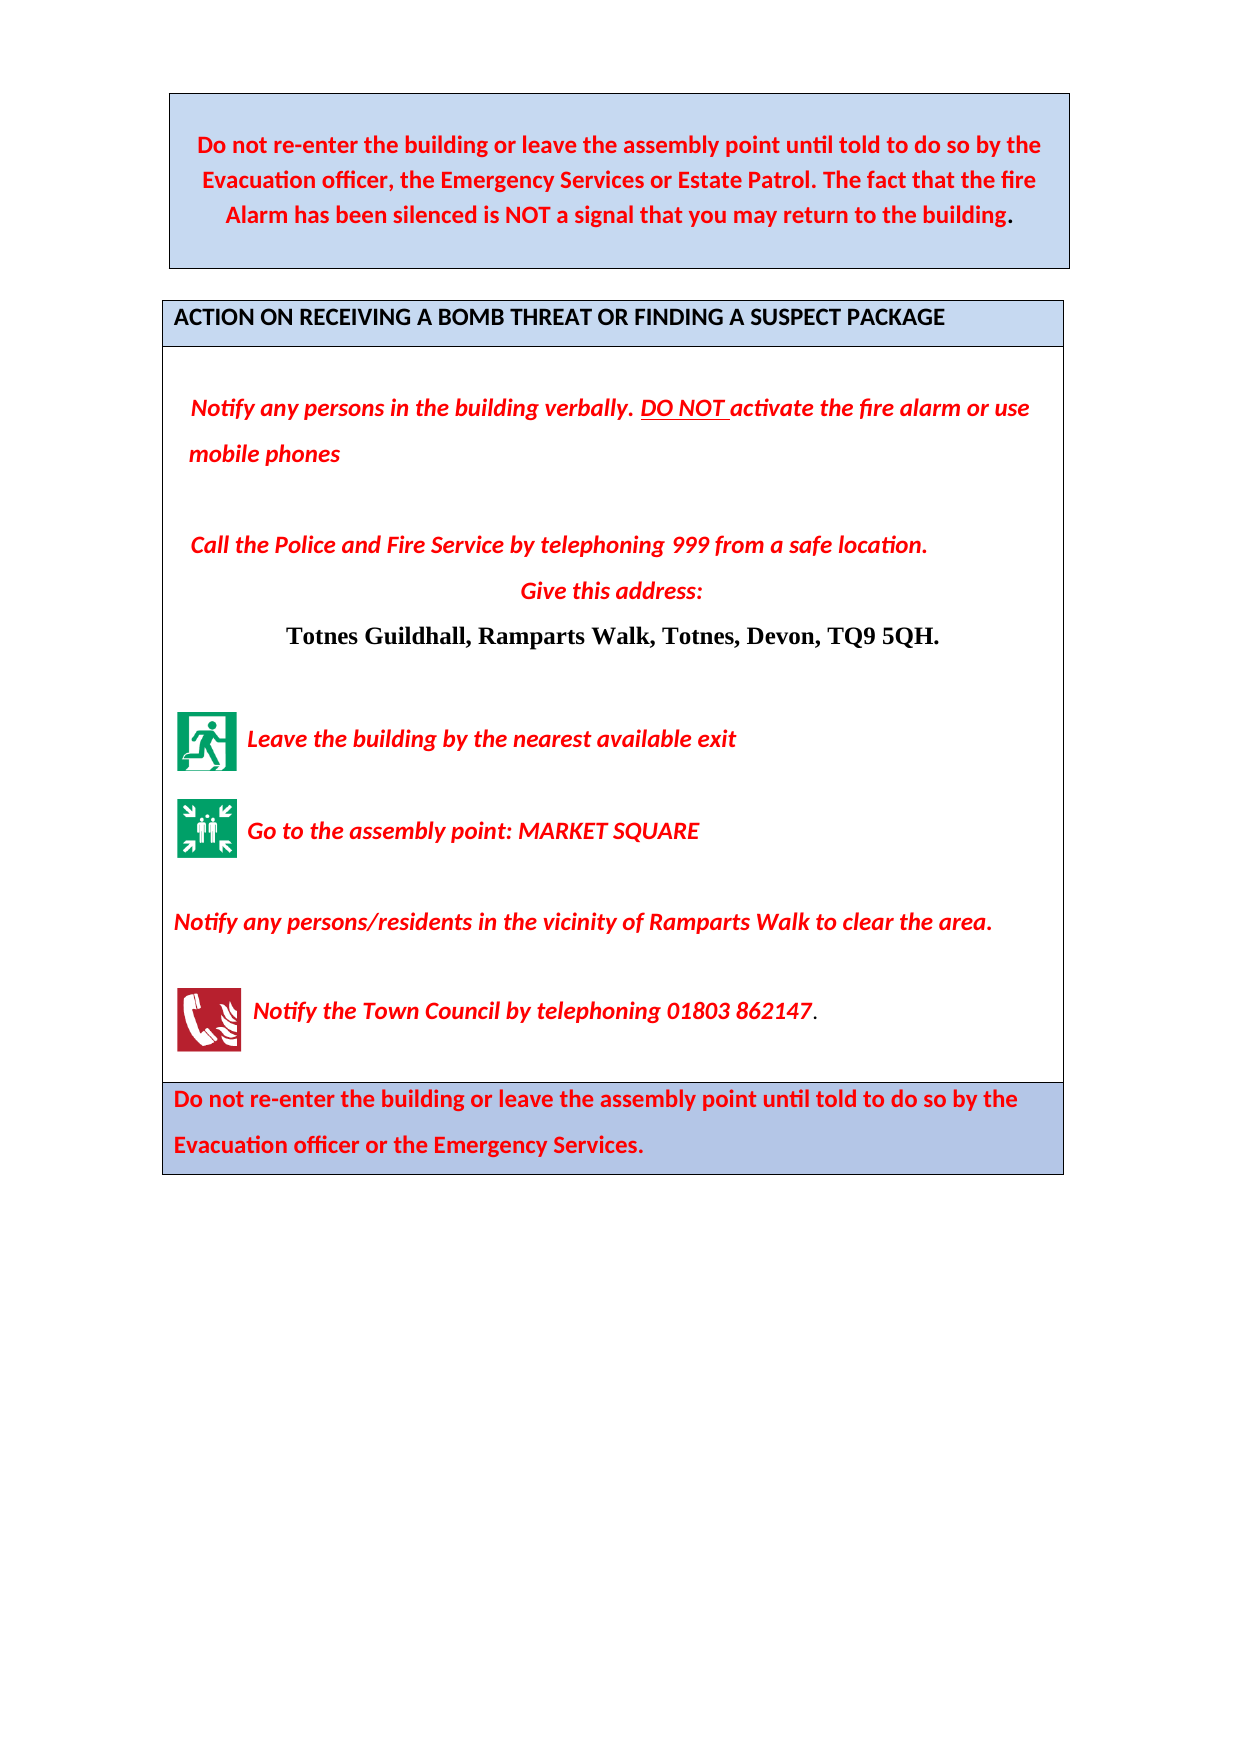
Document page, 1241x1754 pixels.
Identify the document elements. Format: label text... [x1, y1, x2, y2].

picture [177, 799, 237, 858]
picture [177, 988, 242, 1052]
picture [177, 712, 237, 771]
table_header ACTION ON RECEIVING A BOMB THREAT OR FINDING A SUSPECT PACKAGE [163, 301, 1063, 346]
table_cell Do not re-enter the building or leave the assembly point until told to do so by the Evacuation officer or the Emergency Services. [163, 1083, 1063, 1174]
table_cell Notify any persons in the building verbally. DO NOT activate the fire alarm or use mobile phones Call the Police and Fire Service by telephoning 999 from a safe location. Give this address: Totnes Guildhall, Ramparts Walk, Totnes, Devon, TQ9 5QH. Leave the building by the nearest available exit Go to the assembly point: MARKET SQUARE Notify any persons/residents in the vicinity of Ramparts Walk to clear the area. Notify the Town Council by telephoning 01803 862147. [163, 347, 1063, 1082]
table_cell Do not re-enter the building or leave the assembly point until told to do so by the Evacuation officer, the Emergency Services or Estate Patrol. The fact that the fire Alarm has been silenced is NOT a signal that you may return to the building. [170, 94, 1069, 268]
